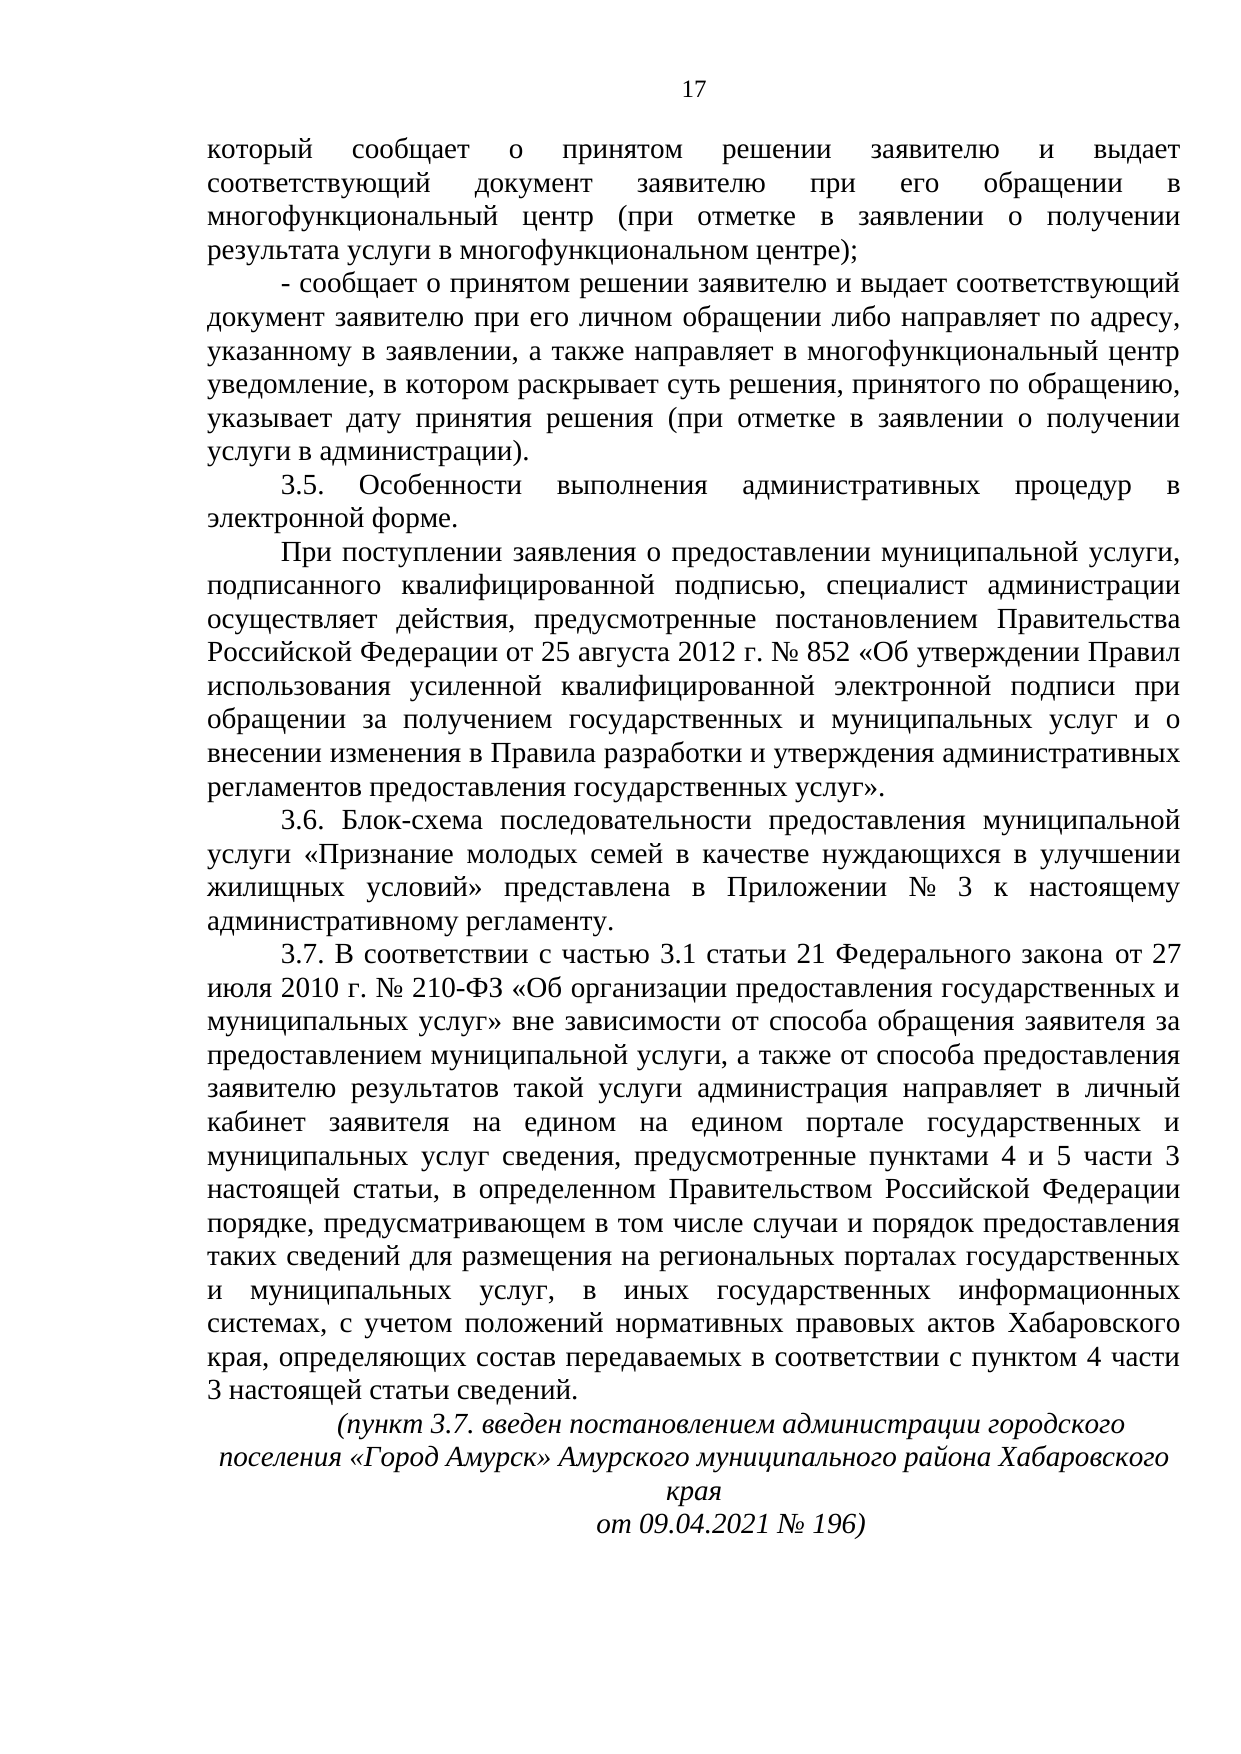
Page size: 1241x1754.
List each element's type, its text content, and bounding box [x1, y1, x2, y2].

text 3.6. Блок-схема последовательности предоставления муниципальной услуги «Признание молодых семей в качестве нуждающихся в улучшении жилищных условий» представлена в Приложении № 3 к настоящему административному регламенту. [207, 802, 1181, 936]
text 3.7. В соответствии с частью 3.1 статьи 21 Федерального закона от 27 июля 2010 г. № 210-ФЗ «Об организации предоставления государственных и муниципальных услуг» вне зависимости от способа обращения заявителя за предоставлением муниципальной услуги, а также от способа предоставления заявителю результатов такой услуги администрация направляет в личный кабинет заявителя на едином на едином портале государственных и муниципальных услуг сведения, предусмотренные пунктами 4 и 5 части 3 настоящей статьи, в определенном Правительством Российской Федерации порядке, предусматривающем в том числе случаи и порядок предоставления таких сведений для размещения на региональных порталах государственных и муниципальных услуг, в иных государственных информационных системах, с учетом положений нормативных правовых актов Хабаровского края, определяющих состав передаваемых в соответствии с пунктом 4 части 3 настоящей статьи сведений. [207, 936, 1181, 1406]
text 3.5. Особенности выполнения административных процедур в электронной форме. [207, 467, 1181, 534]
text При поступлении заявления о предоставлении муниципальной услуги, подписанного квалифицированной подписью, специалист администрации осуществляет действия, предусмотренные постановлением Правительства Российской Федерации от 25 августа 2012 г. № 852 «Об утверждении Правил использования усиленной квалифицированной электронной подписи при обращении за получением государственных и муниципальных услуг и о внесении изменения в Правила разработки и утверждения административных регламентов предоставления государственных услуг». [207, 534, 1181, 802]
text (пункт 3.7. введен постановлением администрации городского поселения «Город Амурск» Амурского муниципального района Хабаровского края [207, 1406, 1181, 1507]
text от 09.04.2021 № 196) [207, 1507, 1181, 1540]
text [207, 131, 1181, 266]
text - сообщает о принятом решении заявителю и выдает соответствующий документ заявителю при его личном обращении либо направляет по адресу, указанному в заявлении, а также направляет в многофункциональный центр уведомление, в котором раскрывает суть решения, принятого по обращению, указывает дату принятия решения (при отметке в заявлении о получении услуги в администрации). [207, 266, 1181, 467]
